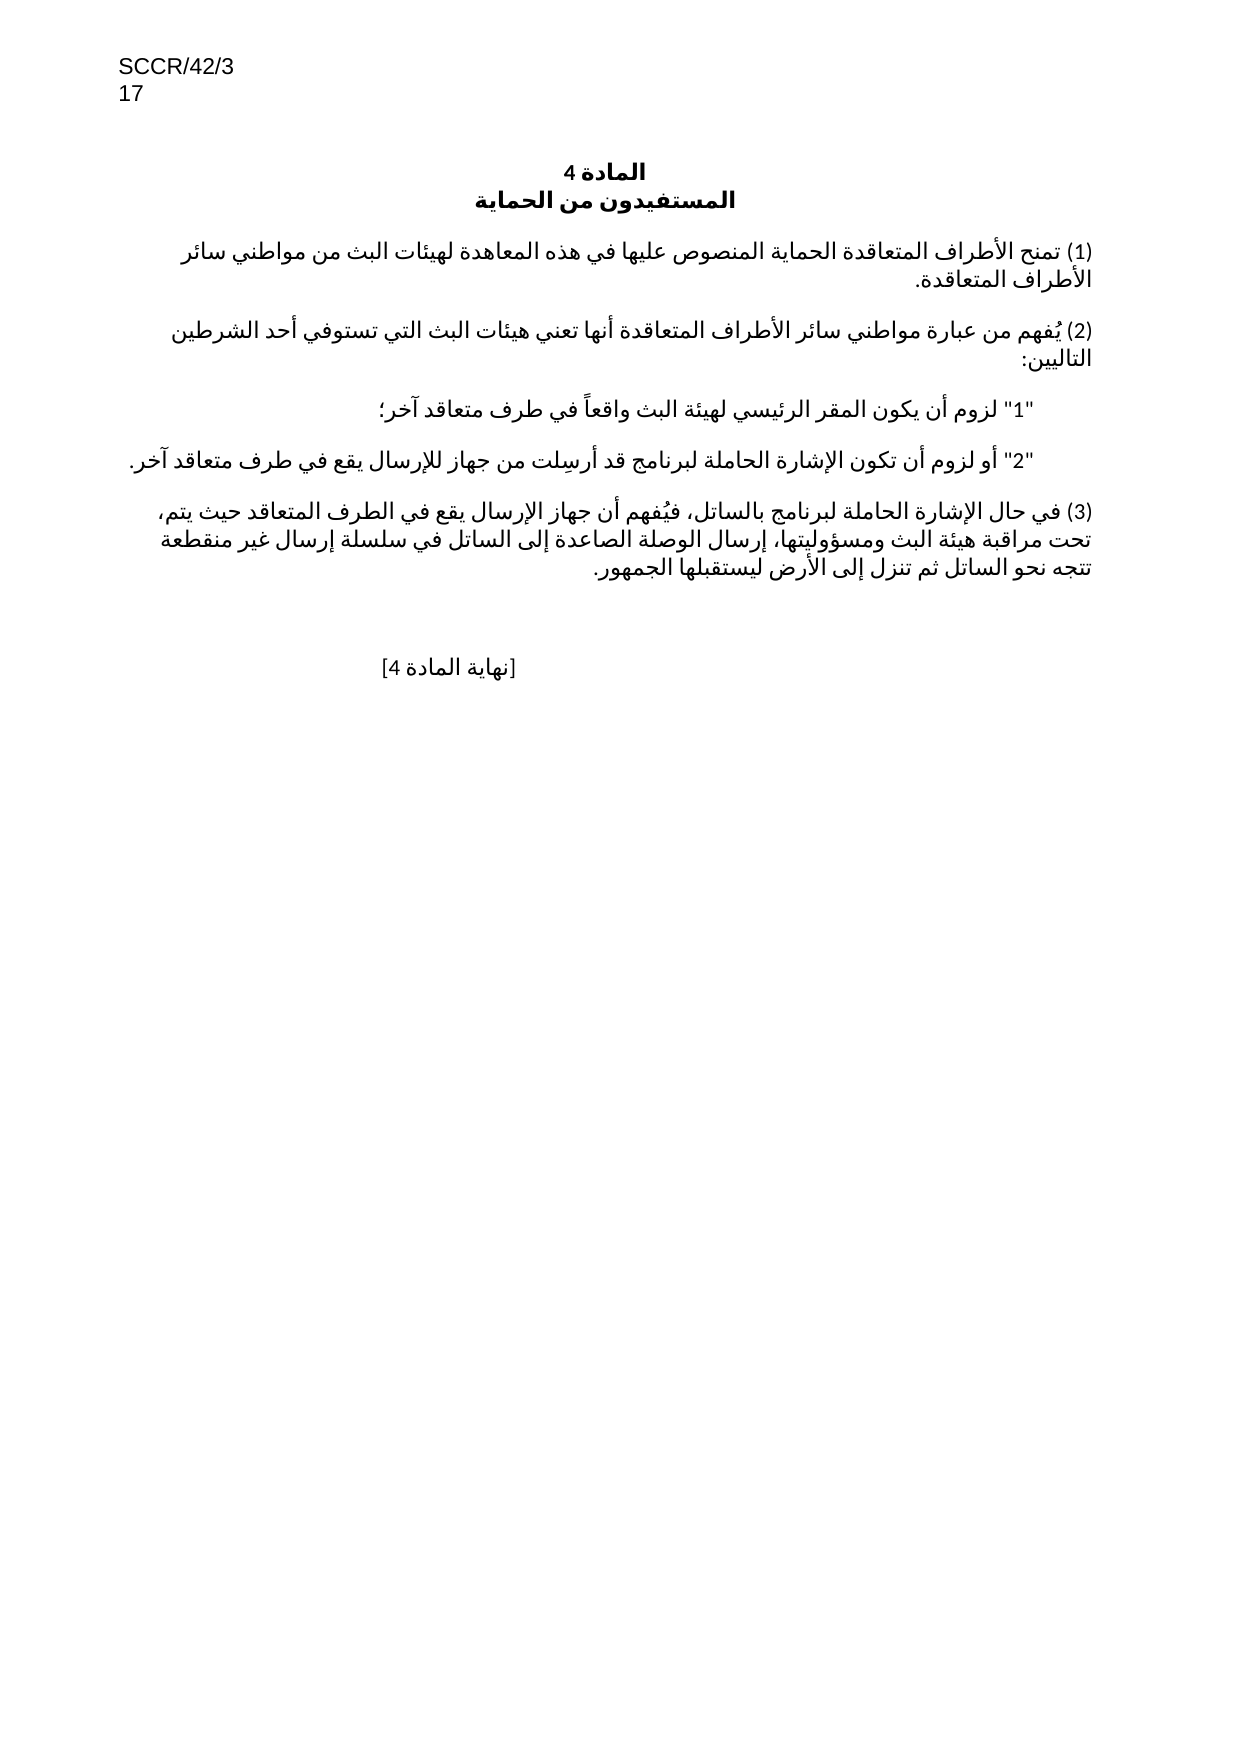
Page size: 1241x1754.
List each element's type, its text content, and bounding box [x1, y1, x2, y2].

text "2" أو لزوم أن تكون الإشارة الحاملة لبرنامج قد أرسِلت من جهاز للإرسال يقع في طرف متعاقد آخر. [118, 446, 1033, 474]
text (1) تمنح الأطراف المتعاقدة الحماية المنصوص عليها في هذه المعاهدة لهيئات البث من مواطني سائر الأطراف المتعاقدة. [118, 237, 1092, 293]
text "1" لزوم أن يكون المقر الرئيسي لهيئة البث واقعاً في طرف متعاقد آخر؛ [118, 395, 1033, 423]
text (2) يُفهم من عبارة مواطني سائر الأطراف المتعاقدة أنها تعني هيئات البث التي تستوفي أحد الشرطين التاليين: [118, 316, 1092, 372]
subtitle المادة 4 المستفيدون من الحماية [118, 158, 1092, 214]
text (3) في حال الإشارة الحاملة لبرنامج بالساتل، فيُفهم أن جهاز الإرسال يقع في الطرف المتعاقد حيث يتم، تحت مراقبة هيئة البث ومسؤوليتها، إرسال الوصلة الصاعدة إلى الساتل في سلسلة إرسال غير منقطعة تتجه نحو الساتل ثم تنزل إلى الأرض ليستقبلها الجمهور. [118, 497, 1092, 581]
text [نهاية المادة 4] [118, 653, 516, 682]
